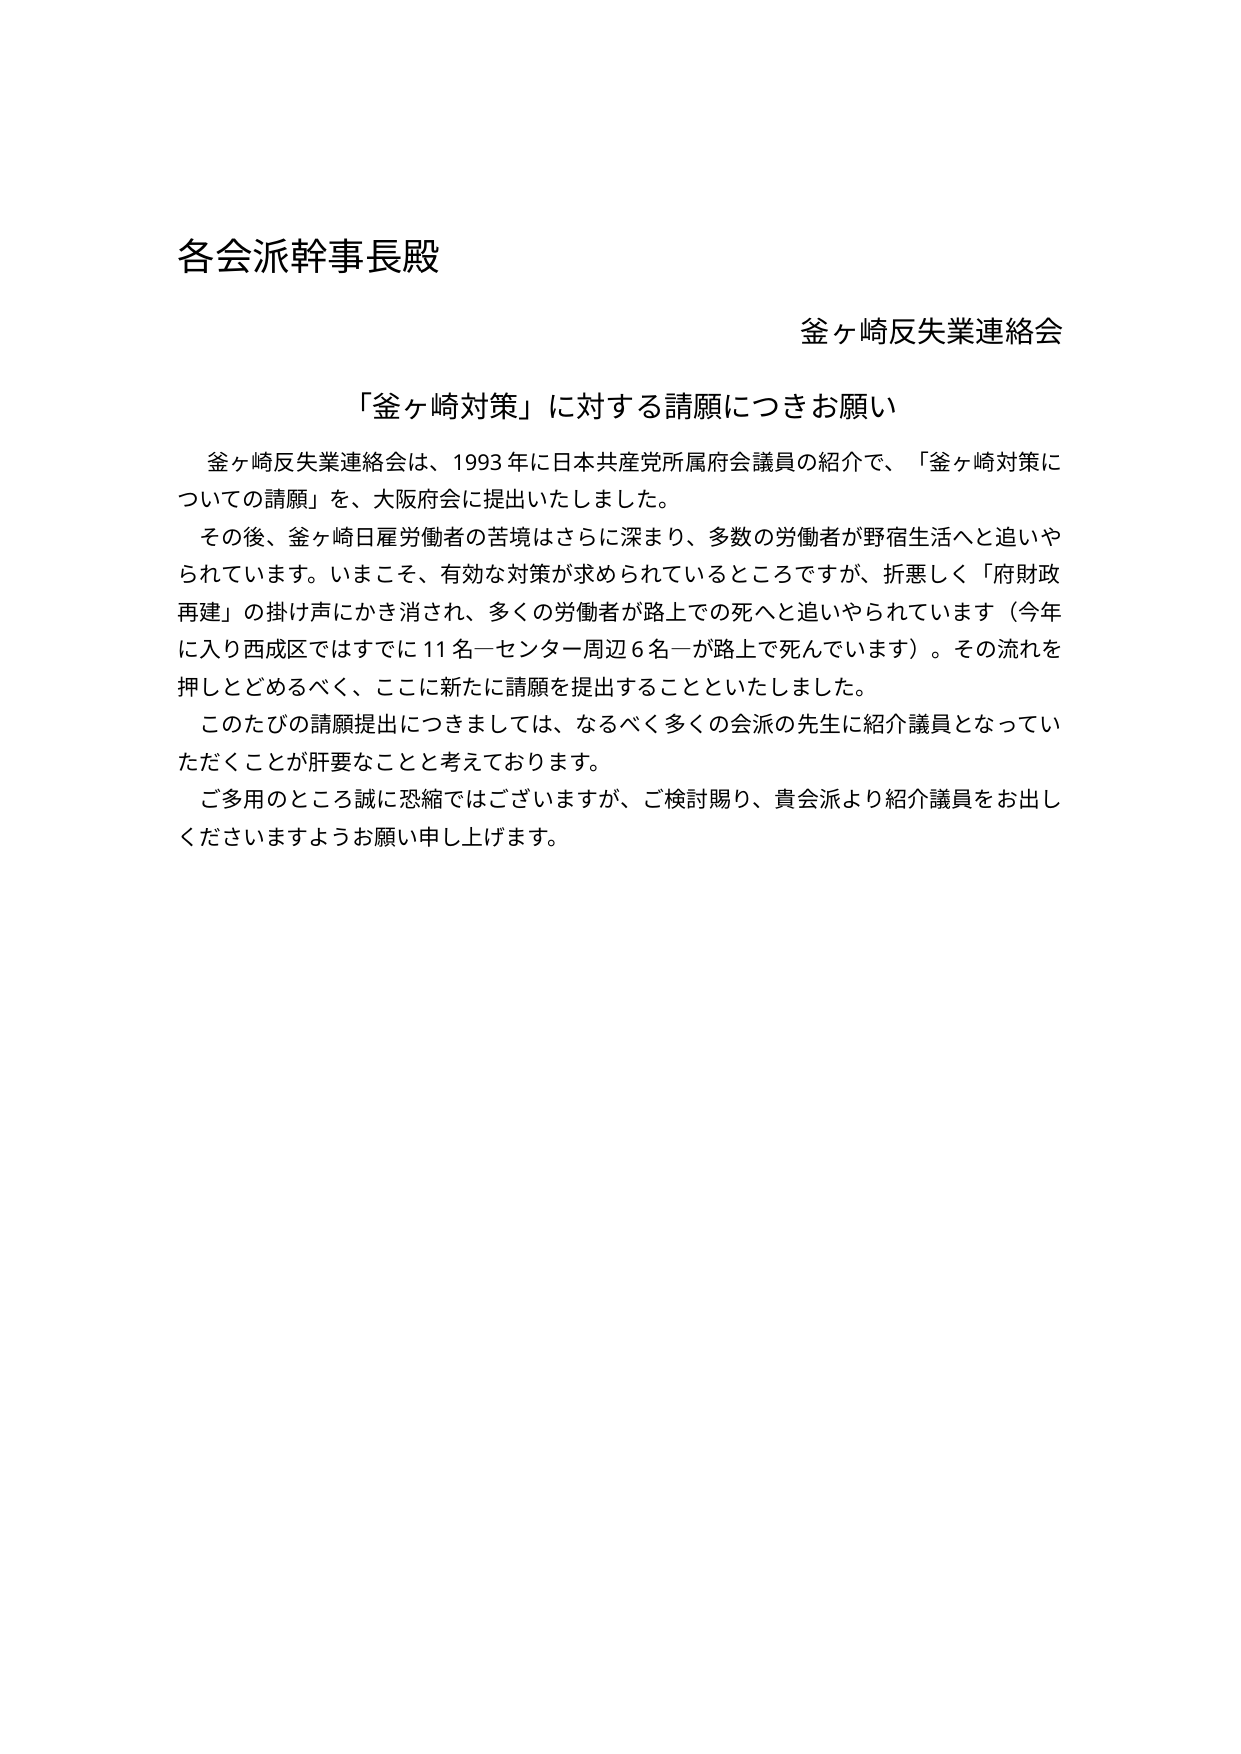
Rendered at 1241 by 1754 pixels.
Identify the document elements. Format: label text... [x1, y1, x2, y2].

text 各会派幹事長殿 [177, 217, 1063, 292]
text 釜ヶ崎反失業連絡会は、1993年に日本共産党所属府会議員の紹介で、「釜ヶ崎対策についての請願」を、大阪府会に提出いたしました。 [177, 442, 1063, 517]
text 「釜ヶ崎対策」に対する請願につきお願い [177, 367, 1063, 442]
text ご多用のところ誠に恐縮ではございますが、ご検討賜り、貴会派より紹介議員をお出しくださいますようお願い申し上げます。 [177, 779, 1063, 854]
text 釜ヶ崎反失業連絡会 [177, 292, 1063, 367]
text その後、釜ヶ崎日雇労働者の苦境はさらに深まり、多数の労働者が野宿生活へと追いやられています。いまこそ、有効な対策が求められているところですが、折悪しく「府財政再建」の掛け声にかき消され、多くの労働者が路上での死へと追いやられています（今年に入り西成区ではすでに11名―センター周辺6名―が路上で死んでいます）。その流れを押しとどめるべく、ここに新たに請願を提出することといたしました。 [177, 517, 1063, 704]
text このたびの請願提出につきましては、なるべく多くの会派の先生に紹介議員となっていただくことが肝要なことと考えております。 [177, 704, 1063, 779]
